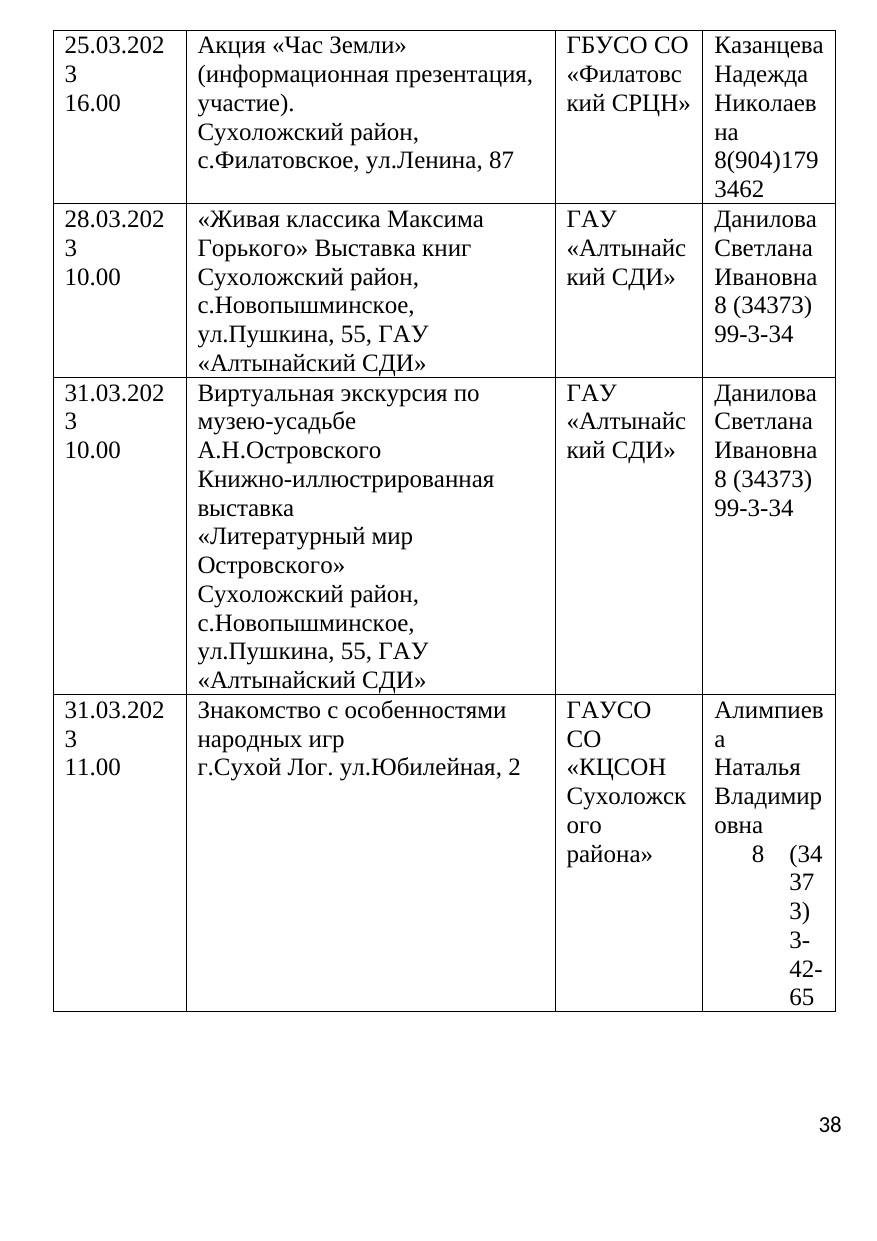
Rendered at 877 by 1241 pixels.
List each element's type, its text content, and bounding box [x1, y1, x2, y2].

table_cell Алимпиева Наталья Владимировна (34373) 3-42-65 [703, 695, 835, 1011]
table_cell 28.03.2023 10.00 [54, 204, 186, 377]
table_cell ГАУ «Алтынайский СДИ» [556, 204, 702, 377]
table_cell «Живая классика Максима Горького» Выставка книг Сухоложский район, с.Новопышминское, ул.Пушкина, 55, ГАУ «Алтынайский СДИ» [187, 204, 555, 377]
table_cell 25.03.2023 16.00 [54, 31, 186, 203]
table_cell Данилова Светлана Ивановна 8 (34373) 99-3-34 [703, 378, 835, 694]
table_cell 31.03.2023 11.00 [54, 695, 186, 1011]
table_cell ГАУСО СО «КЦСОН Сухоложского района» [556, 695, 702, 1011]
table_cell Акция «Час Земли» (информационная презентация, участие). Сухоложский район, с.Филатовское, ул.Ленина, 87 [187, 31, 555, 203]
table_cell Казанцева Надежда Николаевна 8(904)1793462 [703, 31, 835, 203]
table_cell Знакомство с особенностями народных игр г.Сухой Лог. ул.Юбилейная, 2 [187, 695, 555, 1011]
table_cell Данилова Светлана Ивановна 8 (34373) 99-3-34 [703, 204, 835, 377]
table_cell ГБУСО СО «Филатовский СРЦН» [556, 31, 702, 203]
table_cell Виртуальная экскурсия по музею-усадьбе А.Н.Островского Книжно-иллюстрированная выставка «Литературный мир Островского» Сухоложский район, с.Новопышминское, ул.Пушкина, 55, ГАУ «Алтынайский СДИ» [187, 378, 555, 694]
table_cell 31.03.2023 10.00 [54, 378, 186, 694]
table_cell ГАУ «Алтынайский СДИ» [556, 378, 702, 694]
